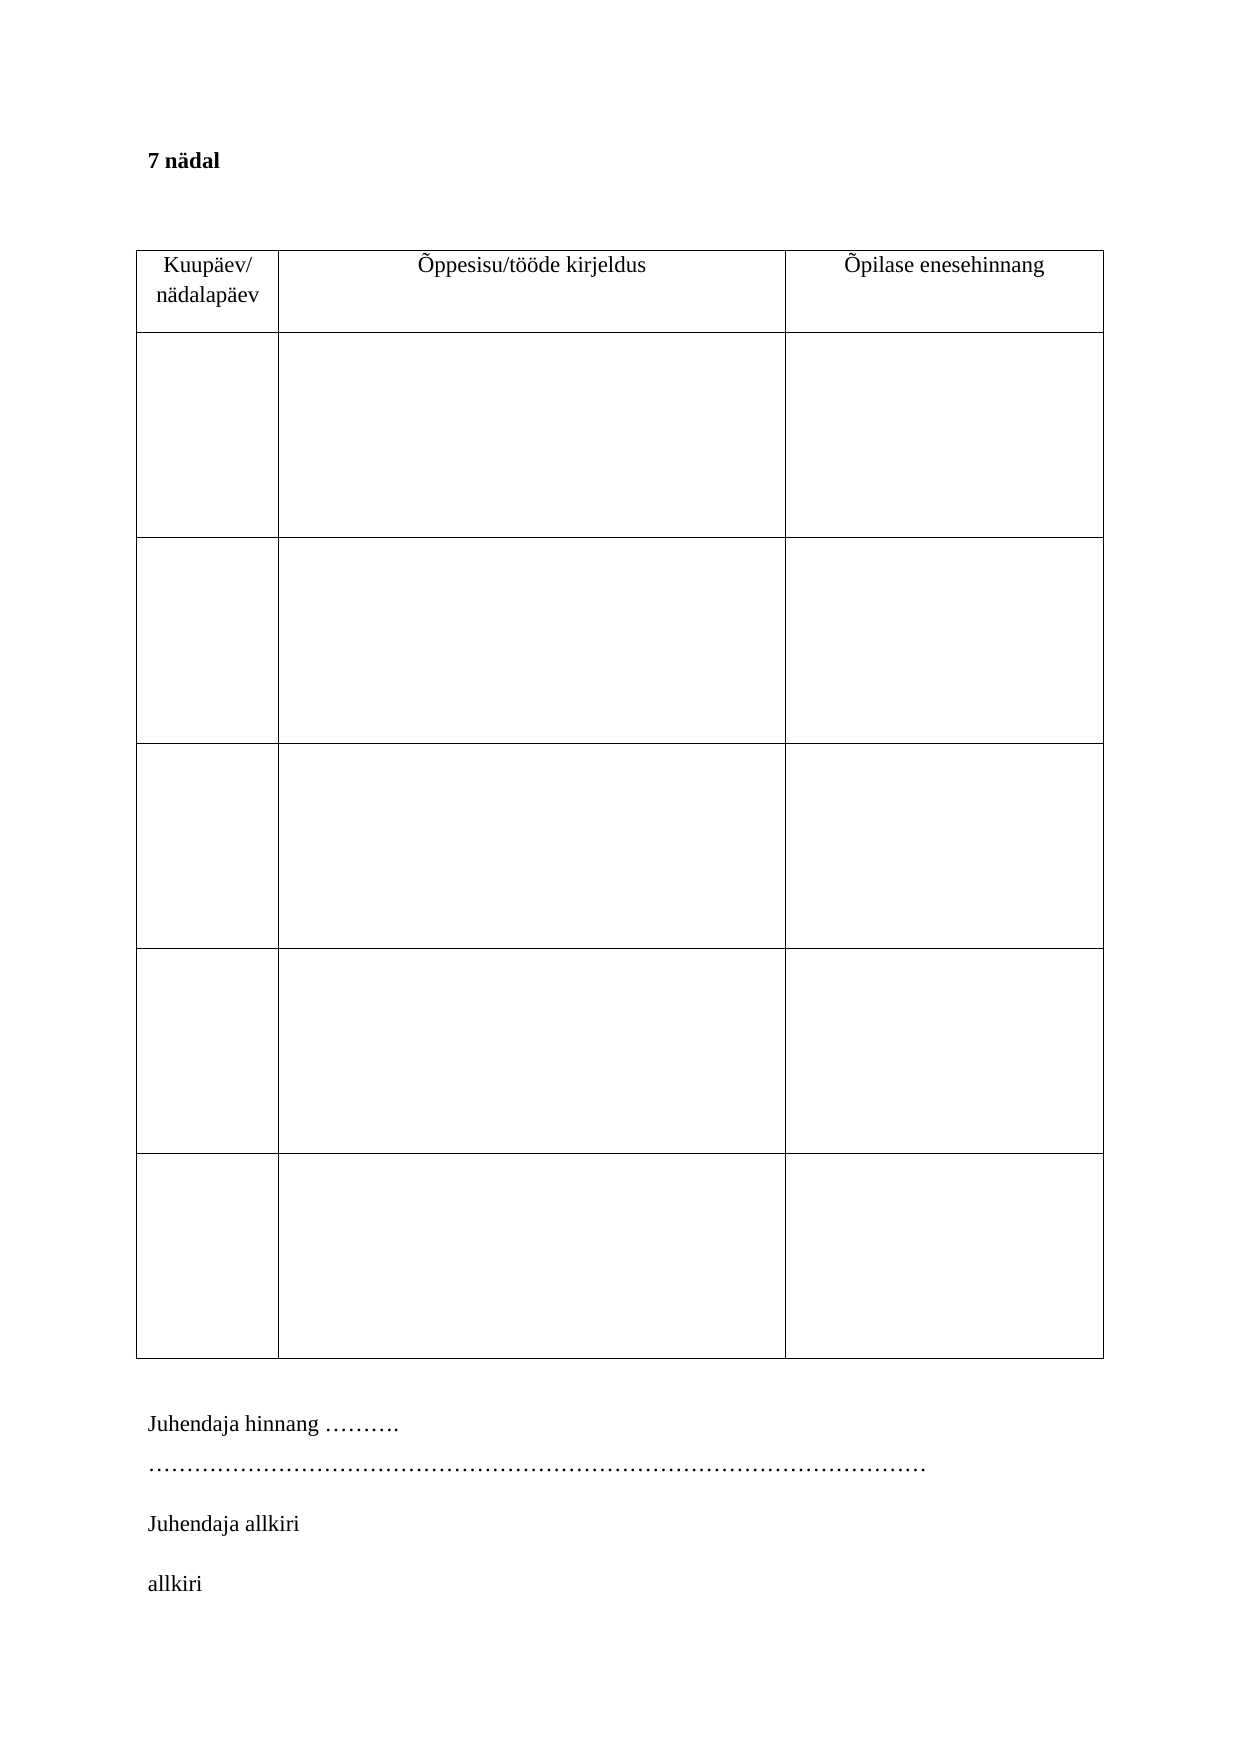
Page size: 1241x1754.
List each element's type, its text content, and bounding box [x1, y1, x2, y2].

table_cell [279, 538, 785, 742]
table_cell [786, 1154, 1103, 1358]
text allkiri [148, 1570, 1137, 1597]
table_cell [137, 1154, 278, 1358]
text 7 nädal [148, 148, 1137, 174]
table_header Õpilase enesehinnang [786, 251, 1103, 332]
table_cell [137, 333, 278, 537]
table_cell [137, 744, 278, 948]
table_cell [786, 538, 1103, 742]
table_cell [279, 1154, 785, 1358]
table_header Kuupäev/ nädalapäev [137, 251, 278, 332]
table_cell [137, 949, 278, 1153]
table_cell [786, 949, 1103, 1153]
table_cell [786, 333, 1103, 537]
text Juhendaja hinnang ……….………………………………………………………………………………………… [148, 1410, 1137, 1476]
table_cell [786, 744, 1103, 948]
table_cell [279, 333, 785, 537]
table_cell [137, 538, 278, 742]
table_cell [279, 744, 785, 948]
table_cell [279, 949, 785, 1153]
text Juhendaja allkiri [148, 1510, 1137, 1536]
table_header Õppesisu/tööde kirjeldus [279, 251, 785, 332]
